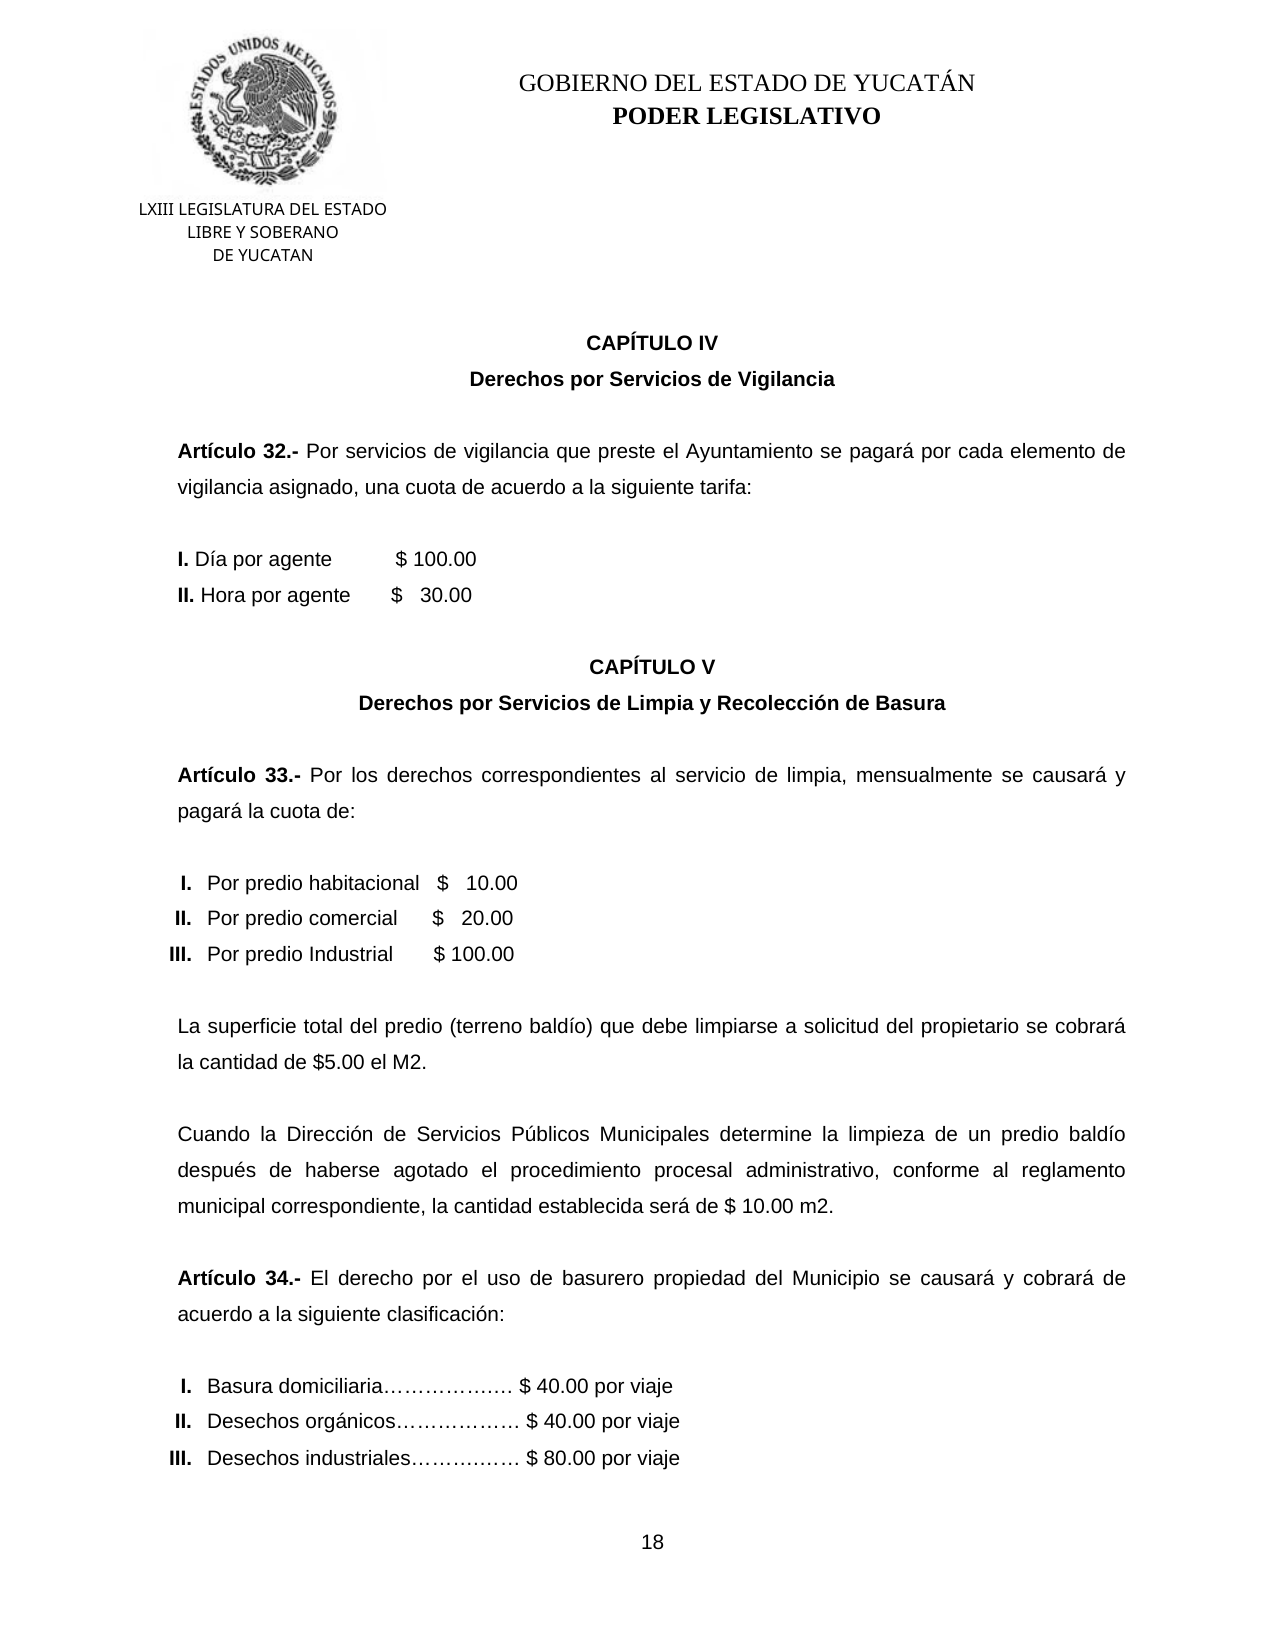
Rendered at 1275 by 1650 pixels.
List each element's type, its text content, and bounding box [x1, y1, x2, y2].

text I. Día por agente $ 100.00 [177, 547, 1127, 571]
picture [143, 29, 387, 200]
text Derechos por Servicios de Vigilancia [177, 367, 1127, 391]
list Por predio habitacional $ 10.00 [192, 870, 1127, 894]
list Desechos orgánicos……………… $ 40.00 por viaje [192, 1409, 1127, 1433]
text Artículo 32.- Por servicios de vigilancia que preste el Ayuntamiento se pagará por cada elemento de vigilancia asignado, una cuota de acuerdo a la siguiente tarifa: [177, 439, 1127, 499]
list Desechos industriales……….…… $ 80.00 por viaje [192, 1445, 1127, 1469]
text Cuando la Dirección de Servicios Públicos Municipales determine la limpieza de un predio baldío después de haberse agotado el procedimiento procesal administrativo, conforme al reglamento municipal correspondiente, la cantidad establecida será de $ 10.00 m2. [177, 1122, 1127, 1218]
list Por predio Industrial $ 100.00 [192, 942, 1127, 966]
text CAPÍTULO V [177, 655, 1127, 679]
text Derechos por Servicios de Limpia y Recolección de Basura [177, 691, 1127, 714]
list Por predio comercial $ 20.00 [192, 906, 1127, 930]
text La superficie total del predio (terreno baldío) que debe limpiarse a solicitud del propietario se cobrará la cantidad de $5.00 el M2. [177, 1014, 1127, 1074]
text Artículo 33.- Por los derechos correspondientes al servicio de limpia, mensualmente se causará y pagará la cuota de: [177, 762, 1127, 822]
text Artículo 34.- El derecho por el uso de basurero propiedad del Municipio se causará y cobrará de acuerdo a la siguiente clasificación: [177, 1266, 1127, 1326]
list Basura domiciliaria…………….… $ 40.00 por viaje [192, 1373, 1127, 1397]
text II. Hora por agente $ 30.00 [177, 583, 1127, 607]
text CAPÍTULO IV [177, 331, 1127, 355]
